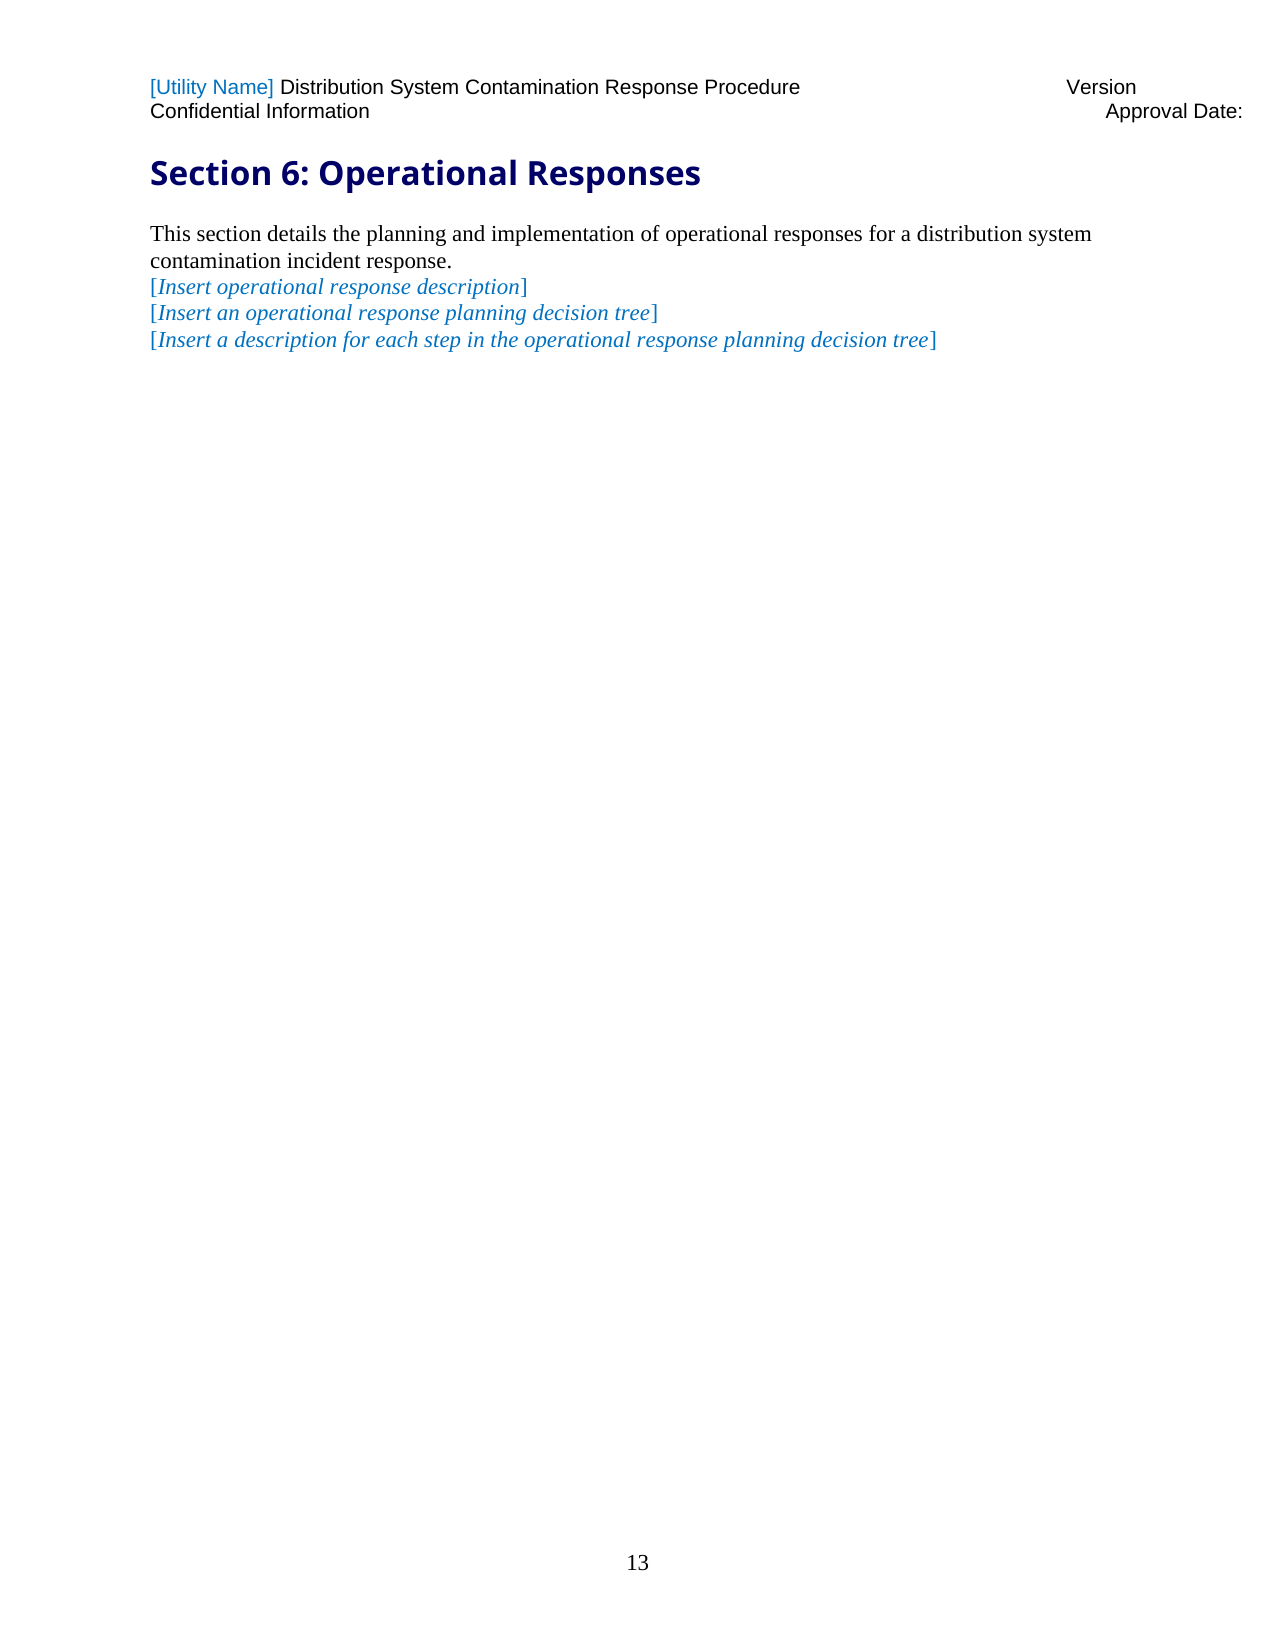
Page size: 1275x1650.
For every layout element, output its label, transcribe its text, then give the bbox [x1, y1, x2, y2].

text This section details the planning and implementation of operational responses for a distribution system contamination incident response. [150, 220, 1125, 273]
text [Insert an operational response planning decision tree] [150, 299, 1125, 326]
text [Insert operational response description] [150, 273, 1125, 299]
subtitle Section 6: Operational Responses [150, 150, 1125, 195]
text [Insert a description for each step in the operational response planning decision tree] [150, 326, 1125, 352]
